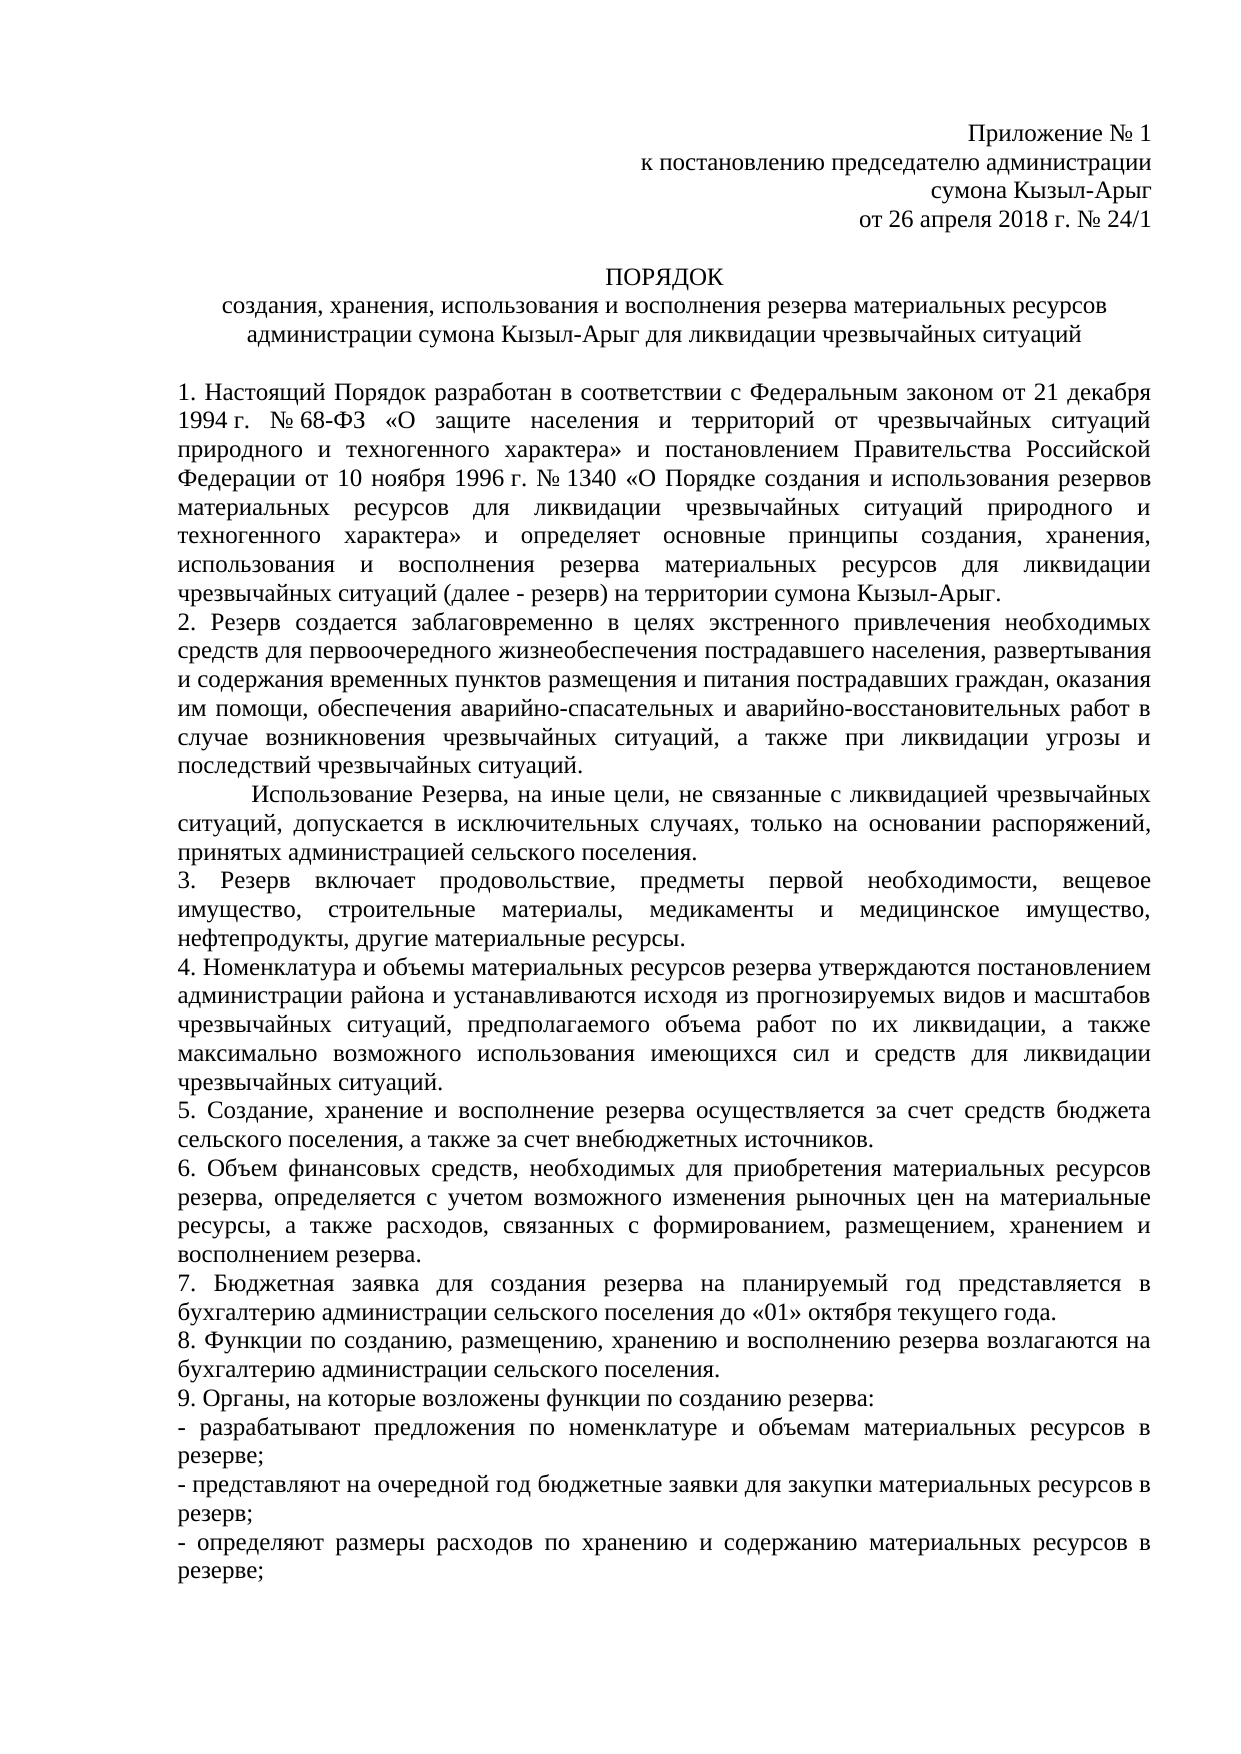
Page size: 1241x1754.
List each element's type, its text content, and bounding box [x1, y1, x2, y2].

text 2. Резерв создается заблаговременно в целях экстренного привлечения необходимых средств для первоочередного жизнеобеспечения пострадавшего населения, развертывания и содержания временных пунктов размещения и питания пострадавших граждан, оказания им помощи, обеспечения аварийно-спасательных и аварийно-восстановительных работ в случае возникновения чрезвычайных ситуаций, а также при ликвидации угрозы и последствий чрезвычайных ситуаций. [177, 607, 1152, 779]
text 6. Объем финансовых средств, необходимых для приобретения материальных ресурсов резерва, определяется с учетом возможного изменения рыночных цен на материальные ресурсы, а также расходов, связанных с формированием, размещением, хранением и восполнением резерва. [177, 1153, 1152, 1268]
text сумона Кызыл-Арыг [177, 176, 1152, 204]
text Приложение № 1 [177, 118, 1152, 147]
text 3. Резерв включает продовольствие, предметы первой необходимости, вещевое имущество, строительные материалы, медикаменты и медицинское имущество, нефтепродукты, другие материальные ресурсы. [177, 866, 1152, 952]
text 7. Бюджетная заявка для создания резерва на планируемый год представляется в бухгалтерию администрации сельского поселения до «01» октября текущего года. [177, 1268, 1152, 1326]
text - определяют размеры расходов по хранению и содержанию материальных ресурсов в резерве; [177, 1527, 1152, 1584]
text - разрабатывают предложения по номенклатуре и объемам материальных ресурсов в резерве; [177, 1412, 1152, 1469]
text Использование Резерва, на иные цели, не связанные с ликвидацией чрезвычайных ситуаций, допускается в исключительных случаях, только на основании распоряжений, принятых администрацией сельского поселения. [177, 779, 1152, 866]
text 4. Номенклатура и объемы материальных ресурсов резерва утверждаются постановлением администрации района и устанавливаются исходя из прогнозируемых видов и масштабов чрезвычайных ситуаций, предполагаемого объема работ по их ликвидации, а также максимально возможного использования имеющихся сил и средств для ликвидации чрезвычайных ситуаций. [177, 952, 1152, 1096]
text к постановлению председателю администрации [177, 147, 1152, 176]
text 9. Органы, на которые возложены функции по созданию резерва: [177, 1383, 1152, 1412]
text от 26 апреля 2018 г. № 24/1 [177, 204, 1152, 233]
text 8. Функции по созданию, размещению, хранению и восполнению резерва возлагаются на бухгалтерию администрации сельского поселения. [177, 1326, 1152, 1383]
text 5. Создание, хранение и восполнение резерва осуществляется за счет средств бюджета сельского поселения, а также за счет внебюджетных источников. [177, 1096, 1152, 1153]
text - представляют на очередной год бюджетные заявки для закупки материальных ресурсов в резерв; [177, 1469, 1152, 1527]
text 1. Настоящий Порядок разработан в соответствии с Федеральным законом от 21 декабря . № 68-ФЗ «О защите населения и территорий от чрезвычайных ситуаций природного и техногенного характера» и постановлением Правительства Российской Федерации от 10 ноября . № 1340 «О Порядке создания и использования резервов материальных ресурсов для ликвидации чрезвычайных ситуаций природного и техногенного характера» и определяет основные принципы создания, хранения, использования и восполнения резерва материальных ресурсов для ликвидации чрезвычайных ситуаций (далее - резерв) на территории сумона Кызыл-Арыг. [177, 377, 1152, 607]
text создания, хранения, использования и восполнения резерва материальных ресурсов администрации сумона Кызыл-Арыг для ликвидации чрезвычайных ситуаций [177, 291, 1152, 348]
text ПОРЯДОК [177, 262, 1152, 291]
